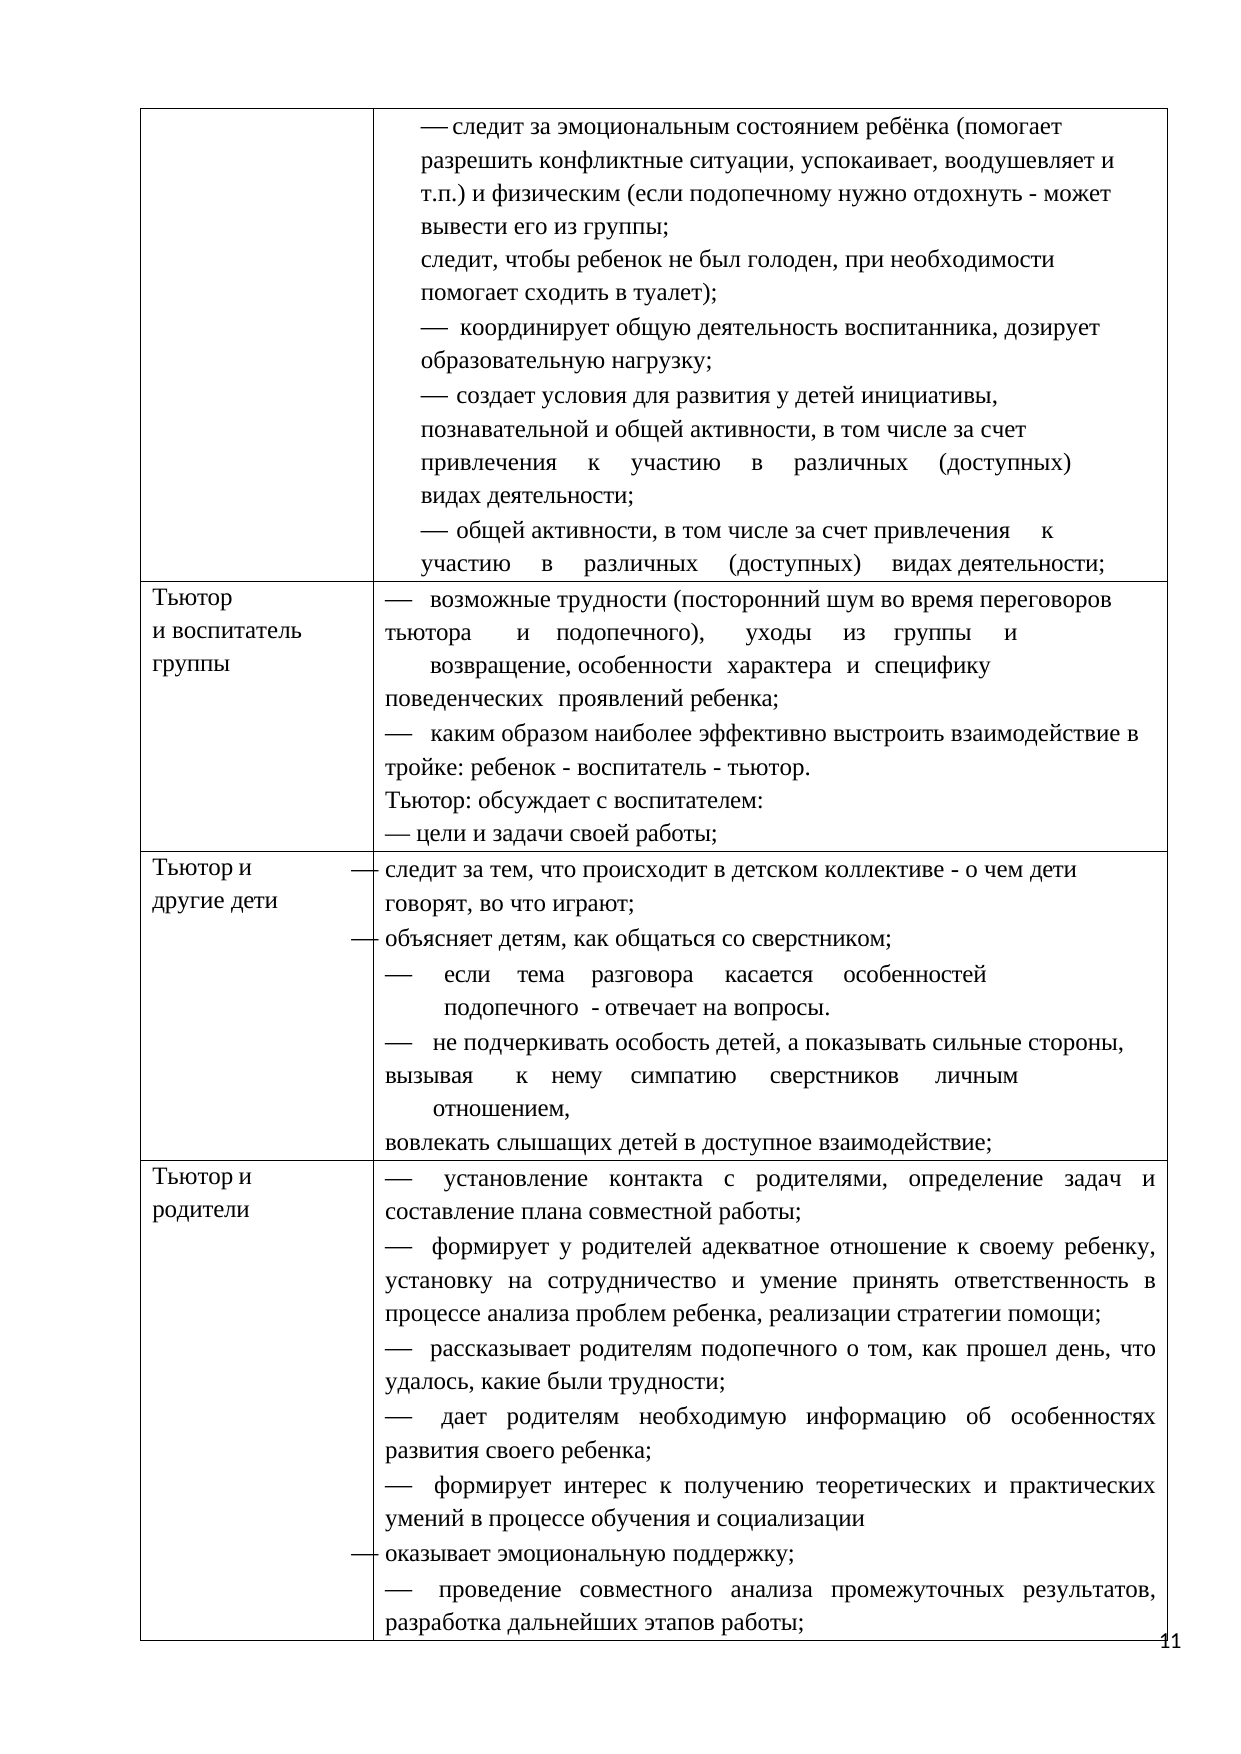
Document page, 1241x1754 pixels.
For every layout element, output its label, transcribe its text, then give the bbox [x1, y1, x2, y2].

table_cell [141, 109, 373, 581]
table_cell Тьютор и воспитатель группы [141, 582, 373, 851]
table_cell Тьютор и другие дети [141, 852, 373, 1160]
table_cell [374, 109, 1167, 581]
table_cell возможные трудности (посторонний шум во время переговоров тьютора и подопечного), уходы из группы и возвращение, особенности характера и специфику поведенческих проявлений ребенка; каким образом наиболее эффективно выстроить взаимодействие в тройке: ребенок - воспитатель - тьютор. Тьютор: обсуждает с воспитателем: — цели и задачи своей работы; [374, 582, 1167, 851]
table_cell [374, 1161, 1167, 1640]
table_cell следит за тем, что происходит в детском коллективе - о чем дети говорят, во что играют; объясняет детям, как общаться со сверстником; если тема разговора касается особенностей подопечного - отвечает на вопросы. не подчеркивать особость детей, а показывать сильные стороны, вызывая к нему симпатию сверстников личным отношением, вовлекать слышащих детей в доступное взаимодействие; [374, 852, 1167, 1160]
table_cell Тьютор и родители [141, 1161, 373, 1640]
